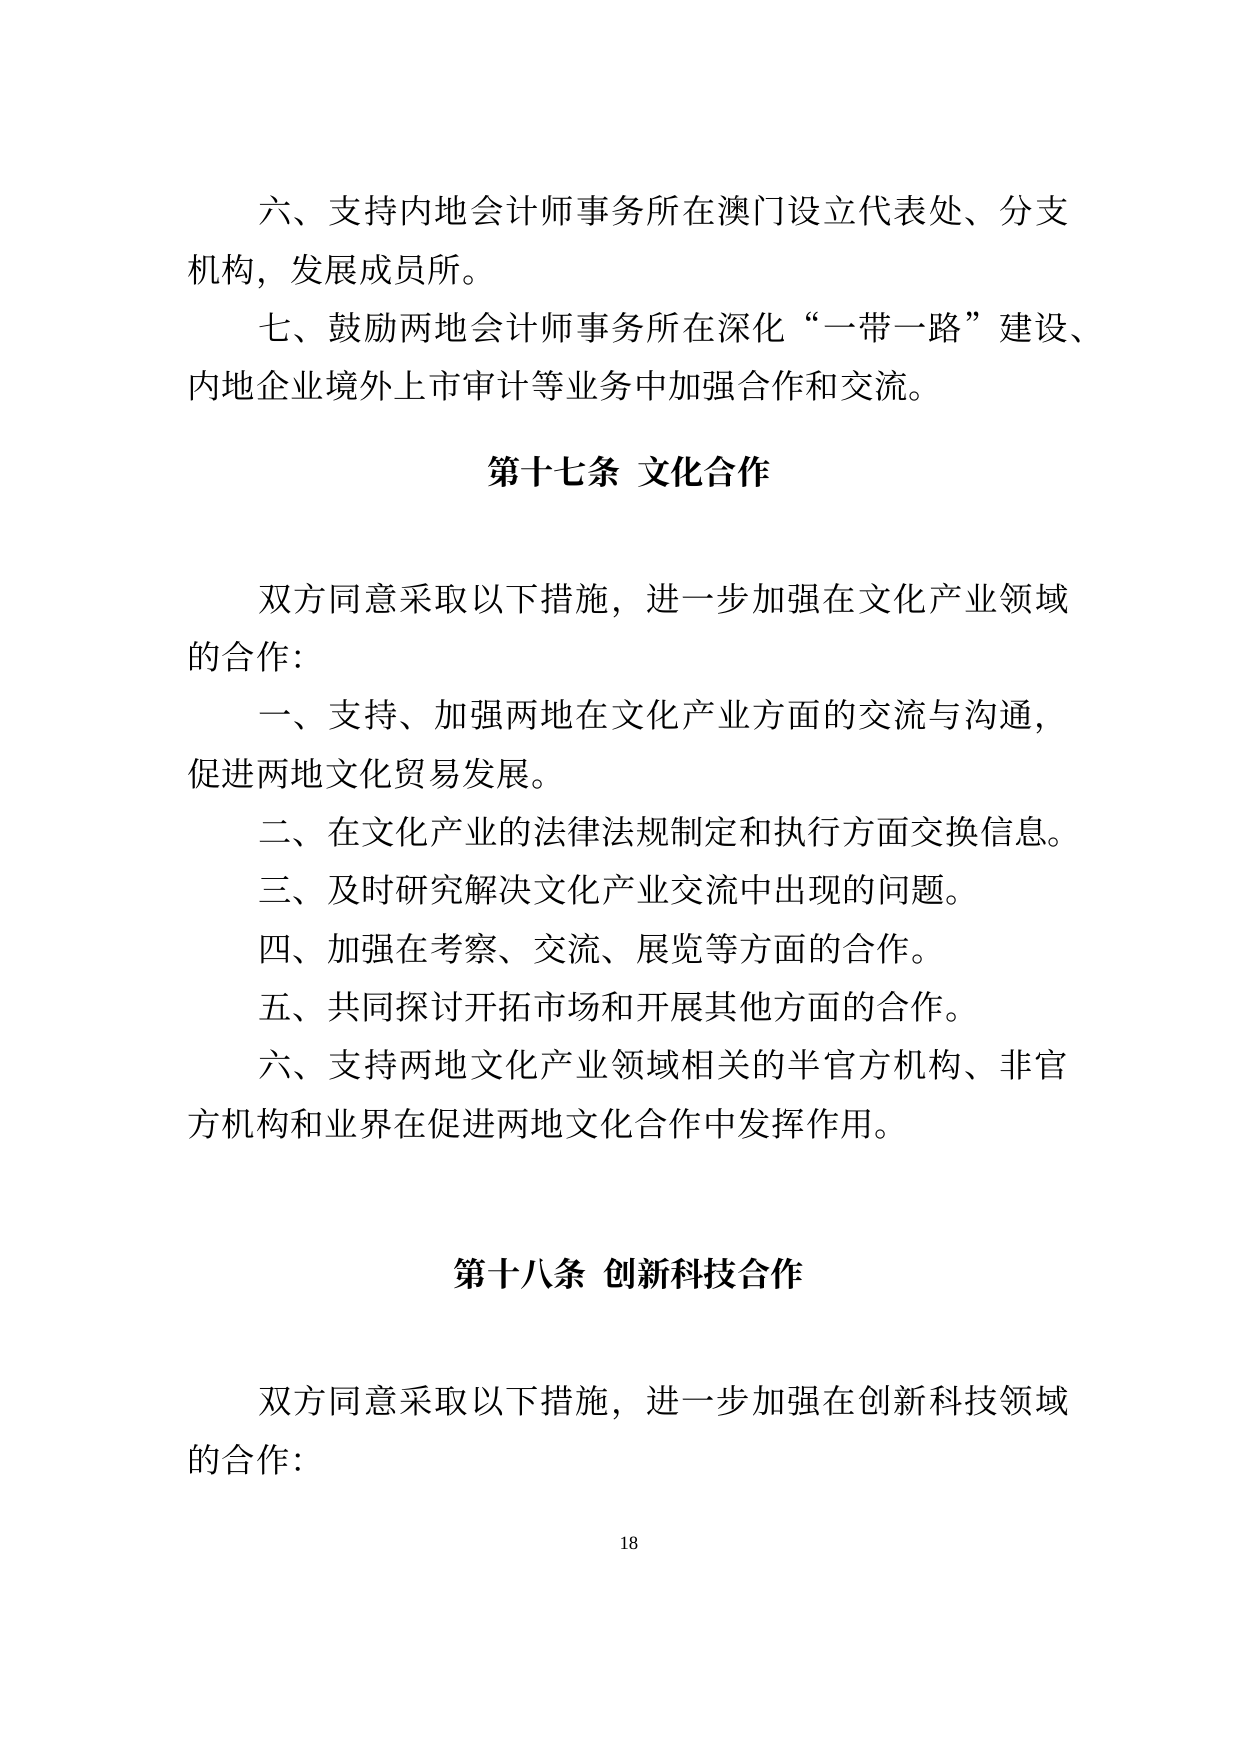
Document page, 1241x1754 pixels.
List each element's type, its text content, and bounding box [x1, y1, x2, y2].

text 六、支持内地会计师事务所在澳门设立代表处、分支机构，发展成员所。 [187, 177, 1070, 294]
text 五、共同探讨开拓市场和开展其他方面的合作。 [187, 973, 1070, 1031]
text 七、鼓励两地会计师事务所在深化“一带一路”建设、内地企业境外上市审计等业务中加强合作和交流。 [187, 294, 1070, 411]
text 二、在文化产业的法律法规制定和执行方面交换信息。 [187, 798, 1070, 856]
text 六、支持两地文化产业领域相关的半官方机构、非官方机构和业界在促进两地文化合作中发挥作用。 [187, 1031, 1070, 1148]
text 一、支持、加强两地在文化产业方面的交流与沟通，促进两地文化贸易发展。 [187, 681, 1070, 798]
text 四、加强在考察、交流、展览等方面的合作。 [187, 914, 1070, 973]
text 双方同意采取以下措施，进一步加强在创新科技领域的合作： [187, 1367, 1070, 1484]
subtitle 第十八条 创新科技合作 [187, 1240, 1070, 1305]
text 双方同意采取以下措施，进一步加强在文化产业领域的合作： [187, 564, 1070, 681]
text 三、及时研究解决文化产业交流中出现的问题。 [187, 856, 1070, 914]
subtitle 第十七条 文化合作 [187, 438, 1070, 503]
